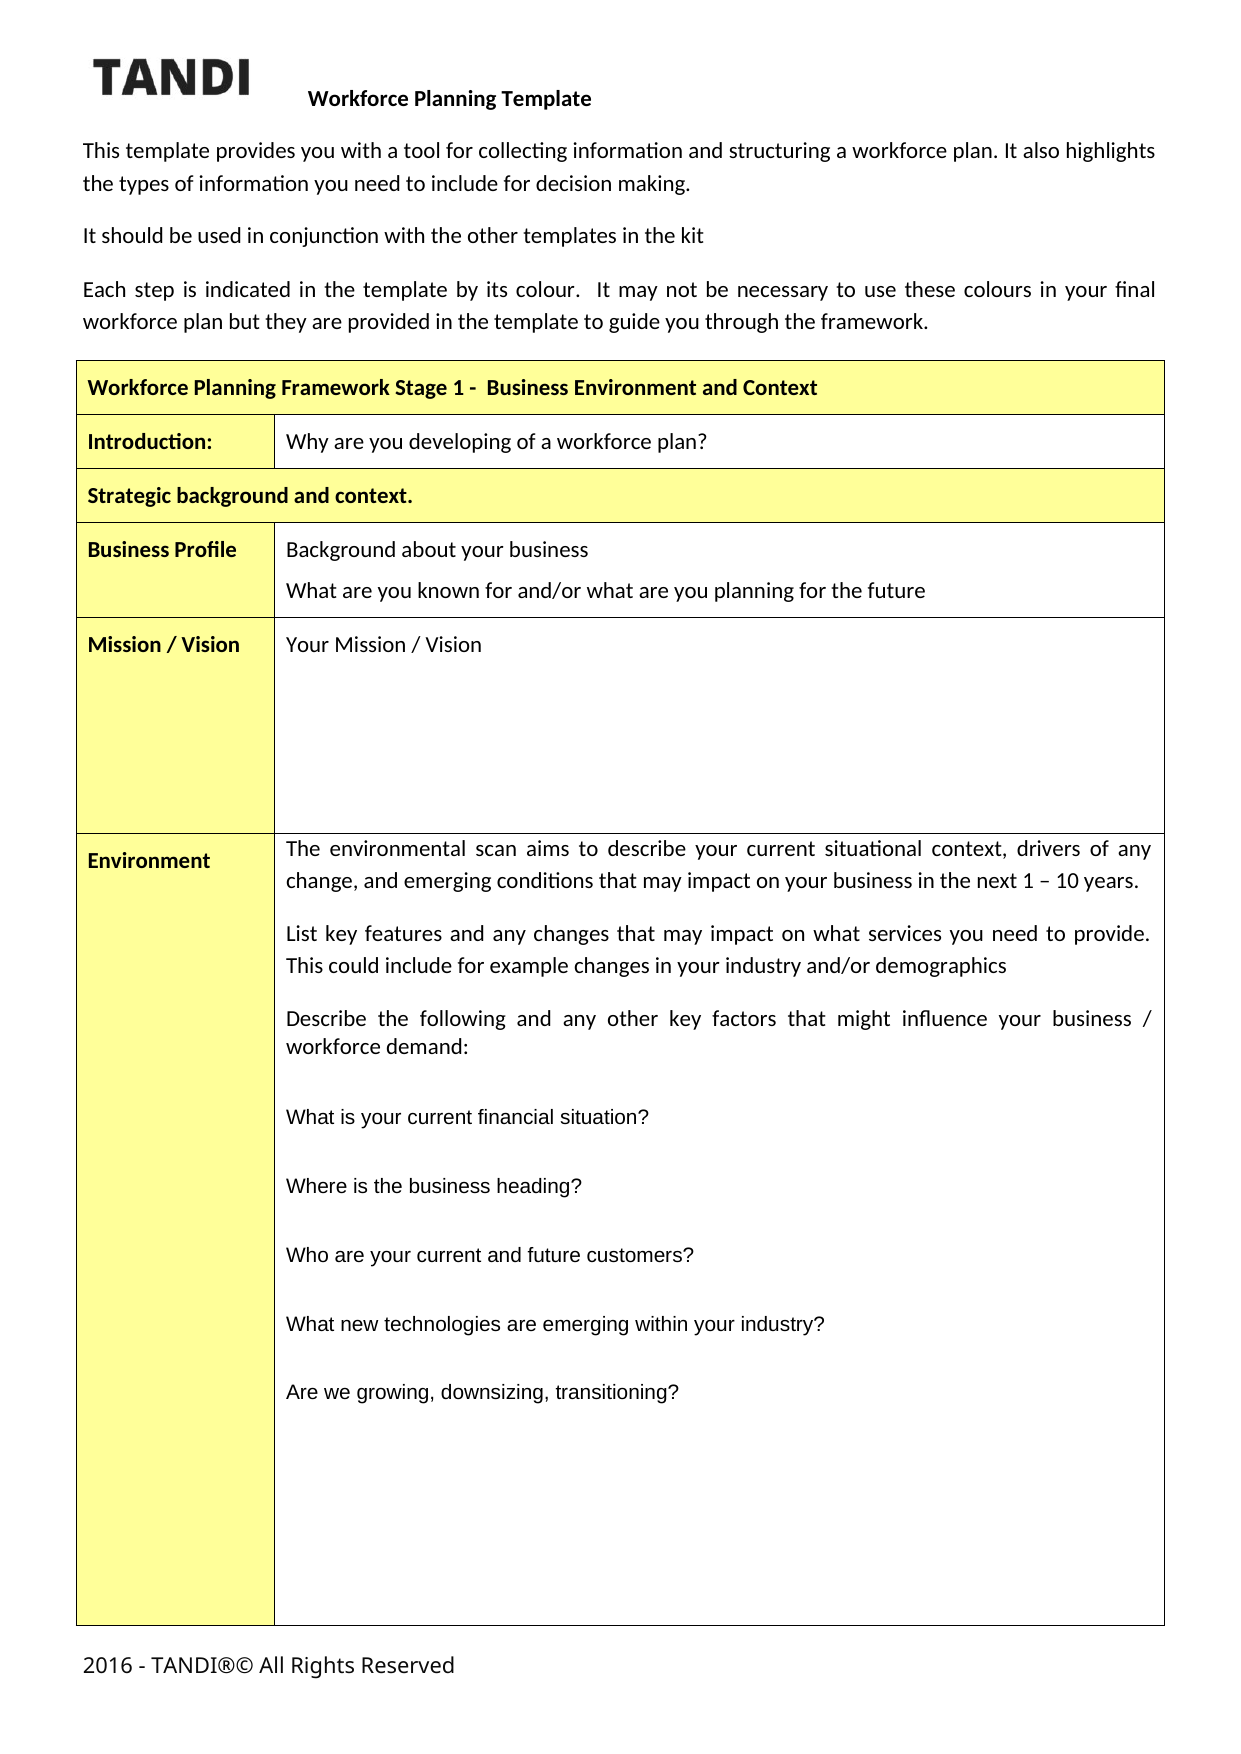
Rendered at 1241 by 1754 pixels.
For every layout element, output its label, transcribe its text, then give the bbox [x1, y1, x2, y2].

text Each step is indicated in the template by its colour. It may not be necessary to use these colours in your final workforce plan but they are provided in the template to guide you through the framework. [83, 275, 1157, 335]
table_cell Your Mission / Vision [275, 618, 1164, 833]
table_cell Mission / Vision [77, 618, 274, 833]
table_cell Strategic background and context. [77, 469, 1164, 522]
table_cell Introduction: [77, 415, 274, 468]
picture [82, 44, 266, 106]
table_cell The environmental scan aims to describe your current situational context, drivers of any change, and emerging conditions that may impact on your business in the next 1 – 10 years. List key features and any changes that may impact on what services you need to provide. This could include for example changes in your industry and/or demographics Describe the following and any other key factors that might influence your business / workforce demand: What is your current financial situation? Where is the business heading? Who are your current and future customers? What new technologies are emerging within your industry? Are we growing, downsizing, transitioning? [275, 834, 1164, 1625]
table_cell Business Profile [77, 523, 274, 617]
text It should be used in conjunction with the other templates in the kit [83, 222, 1157, 250]
table_cell Why are you developing of a workforce plan? [275, 415, 1164, 468]
text This template provides you with a tool for collecting information and structuring a workforce plan. It also highlights the types of information you need to include for decision making. [83, 136, 1157, 197]
table_cell Environment [77, 834, 274, 1625]
table_cell Background about your business What are you known for and/or what are you planning for the future [275, 523, 1164, 617]
table_header Workforce Planning Framework Stage 1 - Business Environment and Context [77, 361, 1164, 414]
